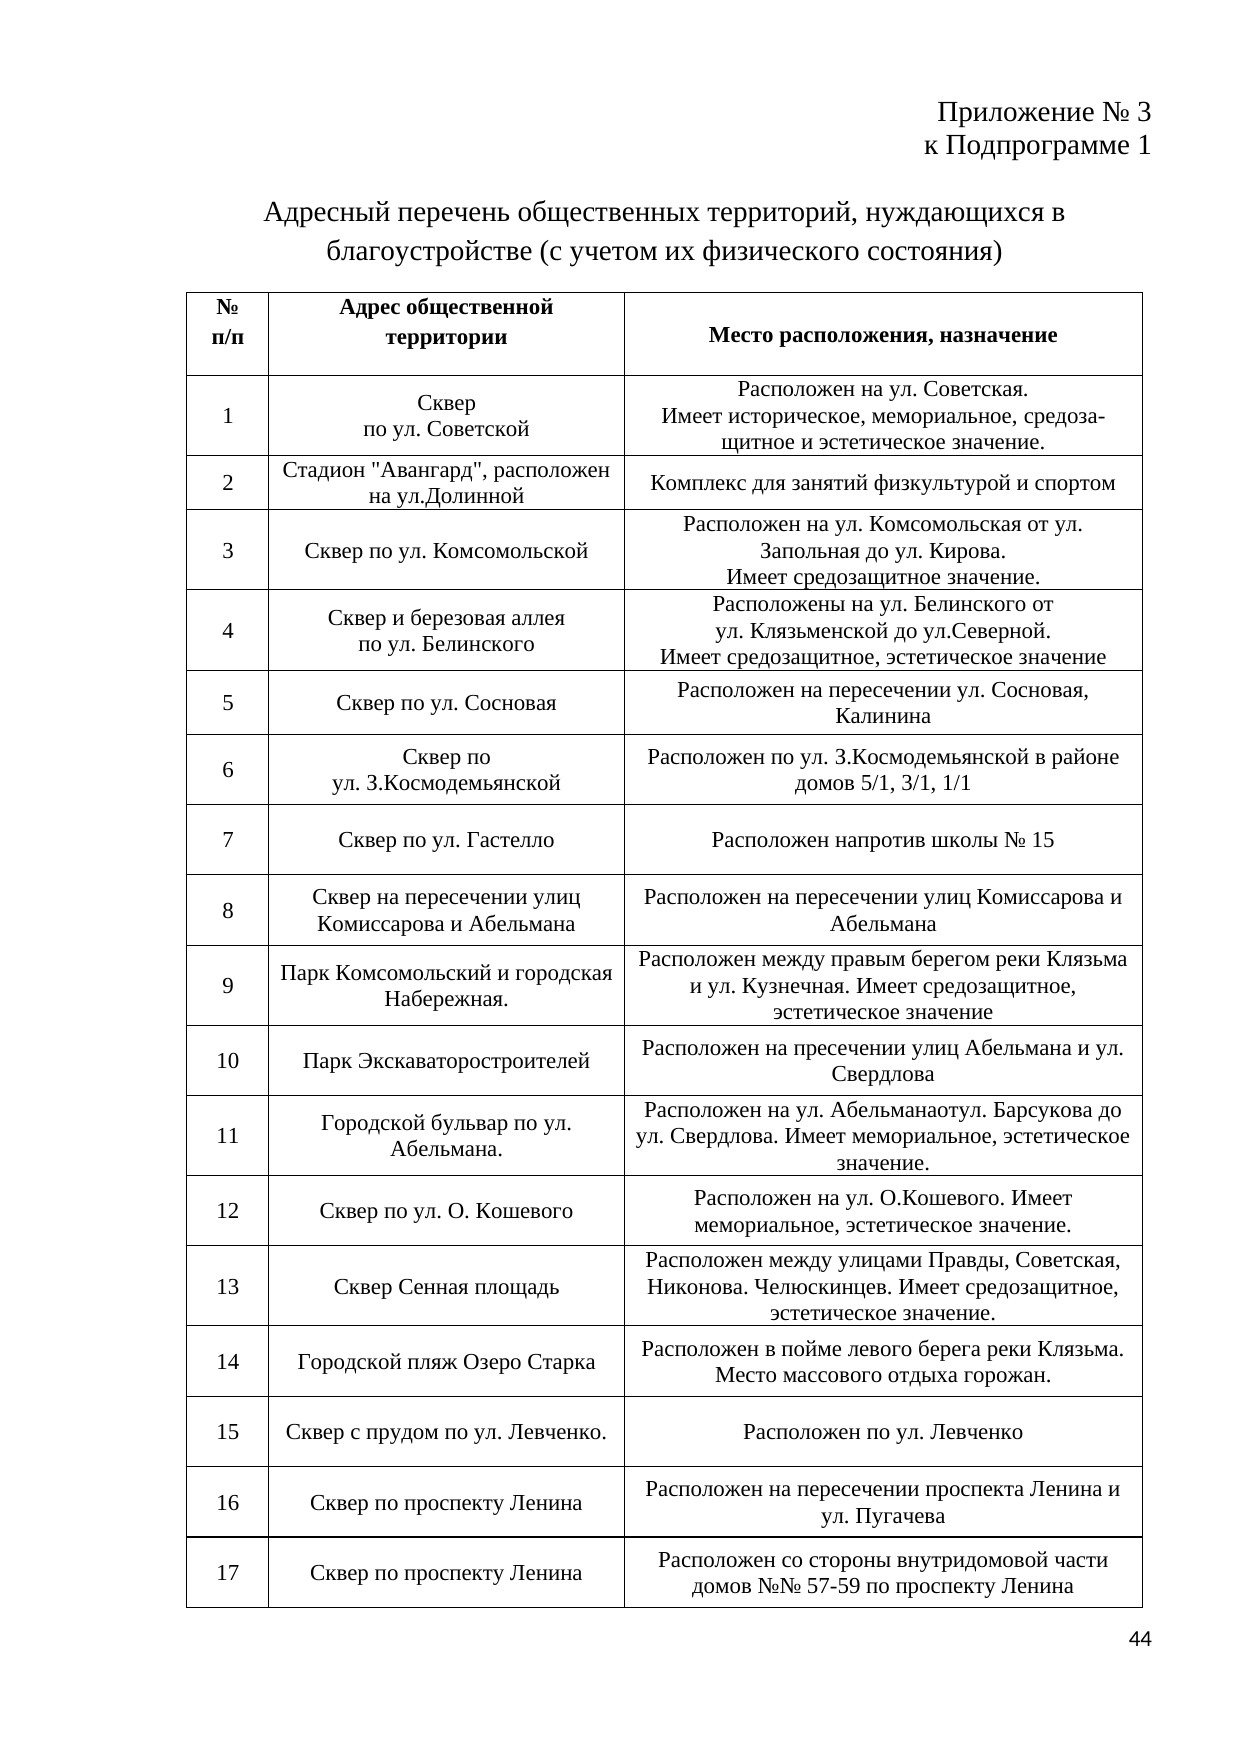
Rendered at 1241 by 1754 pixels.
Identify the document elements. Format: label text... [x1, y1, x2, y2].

text Приложение № 3 [177, 94, 1152, 127]
table_cell 9 [187, 946, 268, 1024]
table_cell Расположен на ул. Советская. Имеет историческое, мемориальное, средоза-щитное и эстетическое значение. [625, 376, 1142, 454]
table_cell 8 [187, 875, 268, 944]
table_header № п/п [187, 293, 268, 374]
table_cell Расположен на пересечении улиц Комиссарова и Абельмана [625, 875, 1142, 944]
table_cell 7 [187, 805, 268, 874]
table_cell Сквер по ул. Сосновая [269, 671, 624, 733]
table_cell Расположен на ул. Комсомольская от ул. Запольная до ул. Кирова. Имеет средозащитное значение. [625, 510, 1142, 589]
table_cell Расположен по ул. Левченко [625, 1397, 1142, 1466]
table_cell Сквер и березовая аллея по ул. Белинского [269, 590, 624, 669]
table_cell Расположен между улицами Правды, Советская, Никонова. Челюскинцев. Имеет средозащитное, эстетическое значение. [625, 1246, 1142, 1325]
table_cell Сквер на пересечении улиц Комиссарова и Абельмана [269, 875, 624, 944]
table_cell Расположены на ул. Белинского от ул. Клязьменской до ул.Северной. Имеет средозащитное, эстетическое значение [625, 590, 1142, 669]
table_cell 12 [187, 1176, 268, 1245]
table_cell 13 [187, 1246, 268, 1325]
table_cell Расположен на ул. Абельманаотул. Барсукова до ул. Свердлова. Имеет мемориальное, эстетическое значение. [625, 1096, 1142, 1175]
table_cell 6 [187, 735, 268, 804]
table_cell 2 [187, 456, 268, 509]
table_cell 17 [187, 1538, 268, 1607]
table_cell Городской пляж Озеро Старка [269, 1326, 624, 1396]
table_cell Расположен на пересечении ул. Сосновая, Калинина [625, 671, 1142, 733]
table_cell Расположен напротив школы № 15 [625, 805, 1142, 874]
table_cell Сквер по проспекту Ленина [269, 1467, 624, 1536]
table_cell 11 [187, 1096, 268, 1175]
table_cell Сквер по ул. Советской [269, 376, 624, 454]
table_cell 4 [187, 590, 268, 669]
table_cell Городской бульвар по ул. Абельмана. [269, 1096, 624, 1175]
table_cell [269, 1538, 624, 1607]
table_cell Расположен по ул. З.Космодемьянской в районе домов 5/1, 3/1, 1/1 [625, 735, 1142, 804]
table_header Место расположения, назначение [625, 293, 1142, 374]
text к Подпрограмме 1 [177, 127, 1152, 161]
table_cell Сквер по ул. З.Космодемьянской [269, 735, 624, 804]
table_cell Стадион "Авангард", расположен на ул.Долинной [269, 456, 624, 509]
table_cell Расположен на пресечении улиц Абельмана и ул. Свердлова [625, 1026, 1142, 1095]
table_cell Расположен на пересечении проспекта Ленина и ул. Пугачева [625, 1467, 1142, 1536]
text Адресный перечень общественных территорий, нуждающихся в благоустройстве (с учетом их физического состояния) [177, 194, 1152, 266]
table_cell 10 [187, 1026, 268, 1095]
table_cell Комплекс для занятий физкультурой и спортом [625, 456, 1142, 509]
table_cell Расположен в пойме левого берега реки Клязьма. Место массового отдыха горожан. [625, 1326, 1142, 1396]
table_cell 1 [187, 376, 268, 454]
table_cell Парк Экскаваторостроителей [269, 1026, 624, 1095]
table_cell 15 [187, 1397, 268, 1466]
table_cell Сквер Сенная площадь [269, 1246, 624, 1325]
table_cell Сквер с прудом по ул. Левченко. [269, 1397, 624, 1466]
table_cell Расположен на ул. О.Кошевого. Имеет мемориальное, эстетическое значение. [625, 1176, 1142, 1245]
table_cell Расположен со стороны внутридомовой части домов №№ 57-59 по проспекту Ленина [625, 1538, 1142, 1607]
table_cell Сквер по ул. Комсомольской [269, 510, 624, 589]
table_header Адрес общественной территории [269, 293, 624, 374]
table_cell 5 [187, 671, 268, 733]
table_cell Парк Комсомольский и городская Набережная. [269, 946, 624, 1024]
table_cell Расположен между правым берегом реки Клязьма и ул. Кузнечная. Имеет средозащитное, эстетическое значение [625, 946, 1142, 1024]
table_cell 3 [187, 510, 268, 589]
table_cell 14 [187, 1326, 268, 1396]
table_cell Сквер по ул. О. Кошевого [269, 1176, 624, 1245]
table_cell Сквер по ул. Гастелло [269, 805, 624, 874]
table_cell 16 [187, 1467, 268, 1536]
